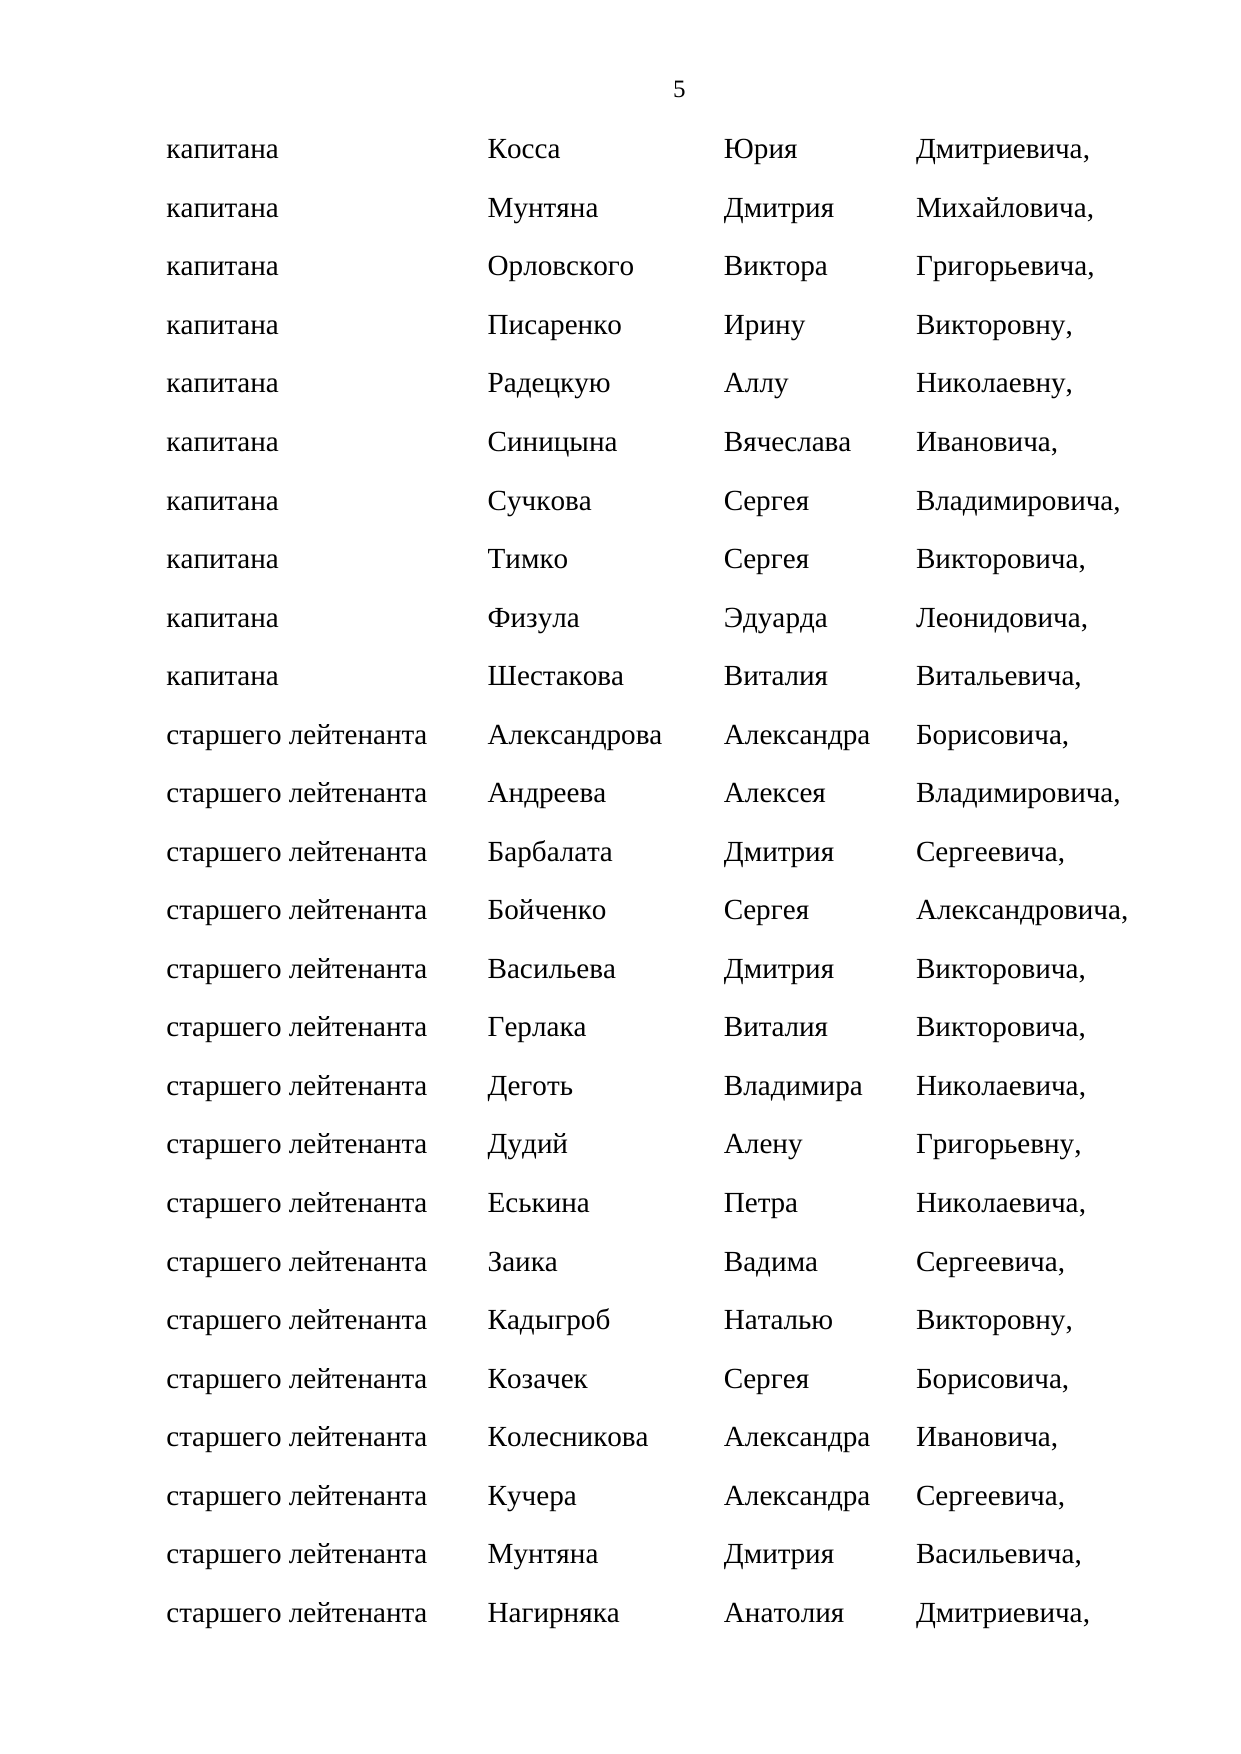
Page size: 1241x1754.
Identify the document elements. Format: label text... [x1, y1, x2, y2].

table_cell Васильева [476, 951, 712, 1009]
table_cell Александра [713, 717, 904, 775]
table_cell капитана [155, 190, 476, 248]
table_cell Дмитрия [713, 190, 904, 248]
table_cell Петра [713, 1185, 904, 1244]
table_cell Сергея [713, 483, 904, 541]
table_cell Николаевича, [905, 1185, 1185, 1244]
table_cell Эдуарда [713, 600, 904, 658]
table_cell капитана [155, 424, 476, 483]
table_cell старшего лейтенанта [155, 1595, 476, 1628]
table_cell Борисовича, [905, 717, 1185, 775]
table_cell старшего лейтенанта [155, 1010, 476, 1068]
table_cell Аллу [713, 366, 904, 424]
table_cell Ивановича, [905, 424, 1185, 483]
table_cell Сучкова [476, 483, 712, 541]
table_cell Алексея [713, 775, 904, 834]
table_cell Викторовича, [905, 541, 1185, 600]
table_cell Викторовну, [905, 307, 1185, 366]
table_cell капитана [155, 307, 476, 366]
table_cell Викторовну, [905, 1302, 1185, 1361]
table_cell Дудий [476, 1127, 712, 1185]
table_cell Виталия [713, 1010, 904, 1068]
table_cell Викторовича, [905, 951, 1185, 1009]
table_cell старшего лейтенанта [155, 775, 476, 834]
table_cell Алену [713, 1127, 904, 1185]
table_cell Вадима [713, 1244, 904, 1302]
table_cell Еськина [476, 1185, 712, 1244]
table_cell Виталия [713, 658, 904, 717]
table_cell Андреева [476, 775, 712, 834]
table_cell Герлака [476, 1010, 712, 1068]
table_cell Михайловича, [905, 190, 1185, 248]
table_cell Косса [476, 131, 712, 190]
table_cell старшего лейтенанта [155, 1127, 476, 1185]
table_cell Дмитрия [713, 951, 904, 1009]
table_cell Васильевича, [905, 1536, 1185, 1595]
table_cell Витальевича, [905, 658, 1185, 717]
table_cell Нагирняка [476, 1595, 712, 1628]
table_cell Сергея [713, 541, 904, 600]
table_cell Барбалата [476, 834, 712, 892]
table_cell Орловского [476, 249, 712, 307]
table_cell Ивановича, [905, 1419, 1185, 1478]
table_cell Дмитриевича, [905, 131, 1185, 190]
table_cell Наталью [713, 1302, 904, 1361]
table_cell Сергея [713, 893, 904, 951]
table_cell капитана [155, 541, 476, 600]
table_cell капитана [155, 483, 476, 541]
table_cell Шестакова [476, 658, 712, 717]
table_cell Александра [713, 1478, 904, 1536]
table_cell Анатолия [713, 1595, 904, 1628]
table_cell Кучера [476, 1478, 712, 1536]
table_cell Николаевну, [905, 366, 1185, 424]
table_cell Радецкую [476, 366, 712, 424]
table_cell Колесникова [476, 1419, 712, 1478]
table_cell Заика [476, 1244, 712, 1302]
table_cell капитана [155, 366, 476, 424]
table_cell Юрия [713, 131, 904, 190]
table_cell старшего лейтенанта [155, 1419, 476, 1478]
table_cell Викторовича, [905, 1010, 1185, 1068]
table_cell Деготь [476, 1068, 712, 1127]
table_cell Мунтяна [476, 1536, 712, 1595]
table_cell Мунтяна [476, 190, 712, 248]
table_cell старшего лейтенанта [155, 1536, 476, 1595]
table_cell старшего лейтенанта [155, 834, 476, 892]
table_cell Тимко [476, 541, 712, 600]
table_cell Владимировича, [905, 775, 1185, 834]
table_cell Григорьевича, [905, 249, 1185, 307]
table_cell старшего лейтенанта [155, 1361, 476, 1419]
table_cell старшего лейтенанта [155, 1478, 476, 1536]
table_cell старшего лейтенанта [155, 1244, 476, 1302]
table_cell Синицына [476, 424, 712, 483]
table_cell Дмитрия [713, 834, 904, 892]
table_cell Ирину [713, 307, 904, 366]
table_cell капитана [155, 658, 476, 717]
table_cell Сергеевича, [905, 834, 1185, 892]
table_cell Борисовича, [905, 1361, 1185, 1419]
table_cell Дмитрия [713, 1536, 904, 1595]
table_cell Виктора [713, 249, 904, 307]
table_cell Сергеевича, [905, 1244, 1185, 1302]
table_cell капитана [155, 600, 476, 658]
table_cell старшего лейтенанта [155, 1302, 476, 1361]
table_cell старшего лейтенанта [155, 717, 476, 775]
table_cell старшего лейтенанта [155, 1185, 476, 1244]
table_cell Владимира [713, 1068, 904, 1127]
table_cell Физула [476, 600, 712, 658]
table_cell Сергея [713, 1361, 904, 1419]
table_cell Александра [713, 1419, 904, 1478]
table_cell Владимировича, [905, 483, 1185, 541]
table_cell старшего лейтенанта [155, 1068, 476, 1127]
table_cell старшего лейтенанта [155, 951, 476, 1009]
table_cell Николаевича, [905, 1068, 1185, 1127]
table_cell Александрова [476, 717, 712, 775]
table_cell Александровича, [905, 893, 1185, 951]
table_cell Писаренко [476, 307, 712, 366]
table_cell Кадыгроб [476, 1302, 712, 1361]
table_cell Сергеевича, [905, 1478, 1185, 1536]
table_cell Леонидовича, [905, 600, 1185, 658]
table_cell Вячеслава [713, 424, 904, 483]
table_cell капитана [155, 249, 476, 307]
table_cell капитана [155, 131, 476, 190]
table_cell Дмитриевича, [905, 1595, 1185, 1628]
table_cell Григорьевну, [905, 1127, 1185, 1185]
table_cell Бойченко [476, 893, 712, 951]
table_cell Козачек [476, 1361, 712, 1419]
table_cell старшего лейтенанта [155, 893, 476, 951]
